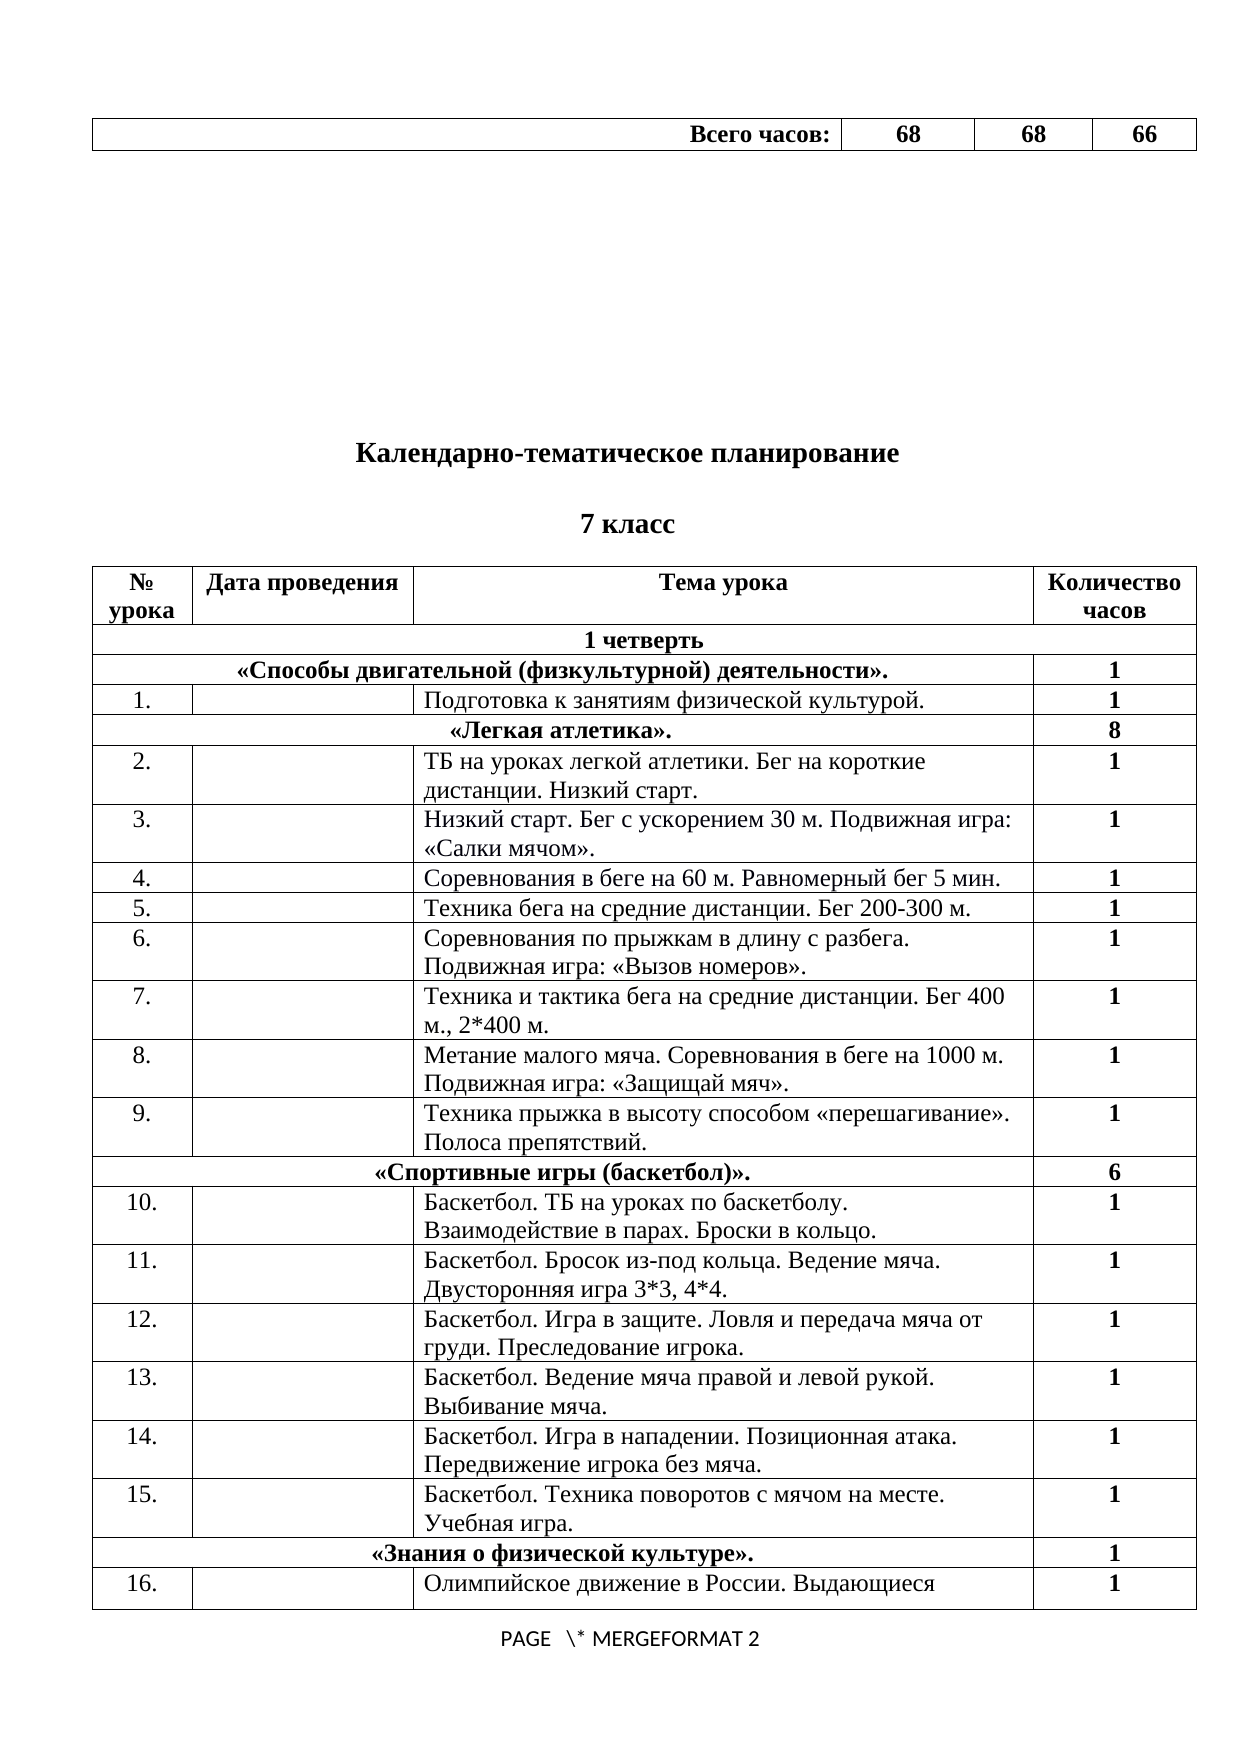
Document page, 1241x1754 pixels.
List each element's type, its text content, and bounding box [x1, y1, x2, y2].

text 7 класс [103, 506, 1152, 540]
text Календарно-тематическое планирование [103, 435, 1152, 469]
table_cell 1 [1034, 1479, 1196, 1537]
table_cell 8. [93, 1040, 192, 1097]
table_cell [193, 1040, 413, 1097]
table_cell 2. [93, 746, 192, 803]
table_cell «Спортивные игры (баскетбол)». [93, 1157, 1033, 1186]
table_cell 9. [93, 1098, 192, 1156]
table_cell [193, 1187, 413, 1244]
table_cell 16. [93, 1568, 192, 1609]
table_cell 11. [93, 1245, 192, 1303]
table_cell 68 [842, 119, 974, 150]
table_cell Техника и тактика бега на средние дистанции. Бег 400 м., 2*400 м. [414, 981, 1033, 1039]
table_cell 13. [93, 1362, 192, 1420]
table_cell [193, 981, 413, 1039]
table_cell 68 [975, 119, 1092, 150]
table_cell Соревнования по прыжкам в длину с разбега. Подвижная игра: «Вызов номеров». [414, 923, 1033, 980]
table_cell 1 [1034, 1568, 1196, 1609]
table_header Дата проведения [193, 567, 413, 624]
table_cell 1 [1034, 1538, 1196, 1567]
table_cell 1 [1034, 1040, 1196, 1097]
table_cell Техника прыжка в высоту способом «перешагивание». Полоса препятствий. [414, 1098, 1033, 1156]
table_cell Баскетбол. Бросок из-под кольца. Ведение мяча. Двусторонняя игра 3*3, 4*4. [414, 1245, 1033, 1303]
table_header Количество часов [1034, 567, 1196, 624]
table_cell [193, 1479, 413, 1537]
table_cell 66 [1093, 119, 1196, 150]
table_cell Баскетбол. Техника поворотов с мячом на месте. Учебная игра. [414, 1479, 1033, 1537]
table_cell [193, 805, 413, 862]
table_cell [193, 1245, 413, 1303]
table_cell [193, 685, 413, 714]
table_cell Всего часов: [93, 119, 841, 150]
table_cell 6 [1034, 1157, 1196, 1186]
table_cell «Знания о физической культуре». [93, 1538, 1033, 1567]
table_cell 1 [1034, 923, 1196, 980]
table_cell «Способы двигательной (физкультурной) деятельности». [93, 655, 1033, 684]
table_cell 14. [93, 1421, 192, 1478]
table_cell Низкий старт. Бег с ускорением 30 м. Подвижная игра: «Салки мячом». [414, 805, 1033, 862]
table_cell 1 [1034, 1187, 1196, 1244]
table_cell 8 [1034, 715, 1196, 745]
table_cell 3. [93, 805, 192, 862]
table_cell ТБ на уроках легкой атлетики. Бег на короткие дистанции. Низкий старт. [414, 746, 1033, 803]
table_cell «Легкая атлетика». [93, 715, 1033, 745]
table_cell 7. [93, 981, 192, 1039]
table_cell 10. [93, 1187, 192, 1244]
table_cell 6. [93, 923, 192, 980]
table_cell 1 [1034, 981, 1196, 1039]
table_cell 1 [1034, 805, 1196, 862]
table_cell Соревнования в беге на 60 м. Равномерный бег 5 мин. [414, 863, 1033, 892]
table_cell Техника бега на средние дистанции. Бег 200-300 м. [414, 893, 1033, 922]
table_cell Баскетбол. Игра в нападении. Позиционная атака. Передвижение игрока без мяча. [414, 1421, 1033, 1478]
table_cell 12. [93, 1304, 192, 1361]
table_cell Метание малого мяча. Соревнования в беге на 1000 м. Подвижная игра: «Защищай мяч». [414, 1040, 1033, 1097]
table_cell Баскетбол. Игра в защите. Ловля и передача мяча от груди. Преследование игрока. [414, 1304, 1033, 1361]
table_cell Баскетбол. Ведение мяча правой и левой рукой. Выбивание мяча. [414, 1362, 1033, 1420]
table_header Тема урока [414, 567, 1033, 624]
table_cell 1 [1034, 655, 1196, 684]
table_cell 1. [93, 685, 192, 714]
table_cell [193, 1421, 413, 1478]
table_cell 1 [1034, 1245, 1196, 1303]
table_cell [193, 863, 413, 892]
table_cell [193, 923, 413, 980]
table_cell 1 четверть [93, 625, 1196, 654]
table_cell Баскетбол. ТБ на уроках по баскетболу. Взаимодействие в парах. Броски в кольцо. [414, 1187, 1033, 1244]
table_cell 1 [1034, 1421, 1196, 1478]
table_cell 1 [1034, 1304, 1196, 1361]
table_cell [193, 746, 413, 803]
table_cell [193, 1304, 413, 1361]
table_header № урока [93, 567, 192, 624]
table_cell [193, 1362, 413, 1420]
table_cell Подготовка к занятиям физической культурой. [414, 685, 1033, 714]
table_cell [414, 1568, 1033, 1609]
table_cell 1 [1034, 893, 1196, 922]
table_cell 1 [1034, 863, 1196, 892]
table_cell 1 [1034, 685, 1196, 714]
table_cell 1 [1034, 1098, 1196, 1156]
table_cell 15. [93, 1479, 192, 1537]
table_cell [193, 1098, 413, 1156]
table_cell 4. [93, 863, 192, 892]
table_cell [193, 893, 413, 922]
table_cell 1 [1034, 746, 1196, 803]
table_cell [193, 1568, 413, 1609]
table_cell 5. [93, 893, 192, 922]
table_cell 1 [1034, 1362, 1196, 1420]
